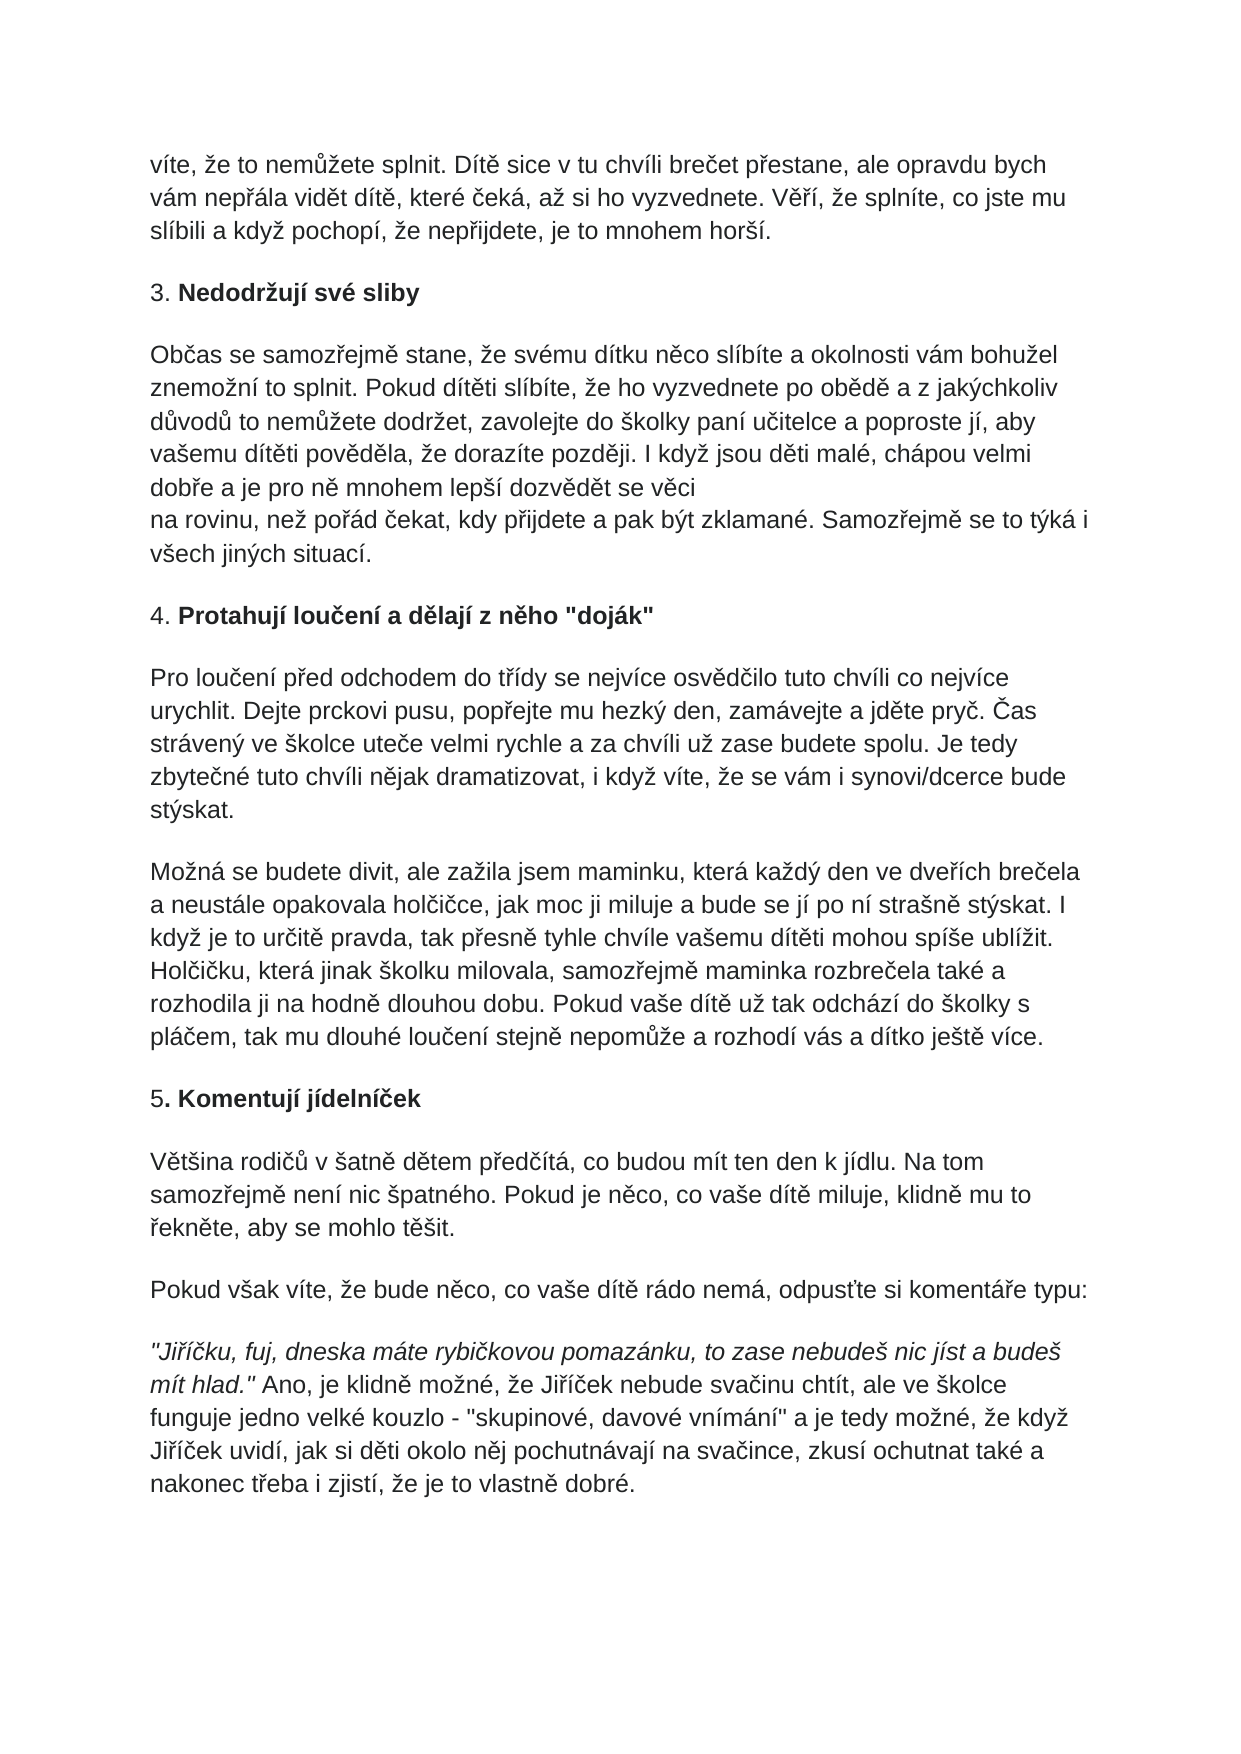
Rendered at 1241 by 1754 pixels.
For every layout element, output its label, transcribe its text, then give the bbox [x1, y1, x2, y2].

text 3. Nedodržují své sliby [150, 278, 1090, 307]
text Občas se samozřejmě stane, že svému dítku něco slíbíte a okolnosti vám bohužel znemožní to splnit. Pokud dítěti slíbíte, že ho vyzvednete po obědě a z jakýchkoliv důvodů to nemůžete dodržet, zavolejte do školky paní učitelce a poproste jí, aby vašemu dítěti pověděla, že dorazíte později. I když jsou děti malé, chápou velmi dobře a je pro ně mnohem lepší dozvědět se věci na rovinu, než pořád čekat, kdy přijdete a pak být zklamané. Samozřejmě se to týká i všech jiných situací. [150, 340, 1090, 567]
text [150, 150, 1090, 245]
text Pro loučení před odchodem do třídy se nejvíce osvědčilo tuto chvíli co nejvíce urychlit. Dejte prckovi pusu, popřejte mu hezký den, zamávejte a jděte pryč. Čas strávený ve školce uteče velmi rychle a za chvíli už zase budete spolu. Je tedy zbytečné tuto chvíli nějak dramatizovat, i když víte, že se vám i synovi/dcerce bude stýskat. [150, 663, 1090, 824]
text 4. Protahují loučení a dělají z něho "doják" [150, 601, 1090, 629]
text "Jiříčku, fuj, dneska máte rybičkovou pomazánku, to zase nebudeš nic jíst a budeš mít hlad." Ano, je klidně možné, že Jiříček nebude svačinu chtít, ale ve školce funguje jedno velké kouzlo - "skupinové, davové vnímání" a je tedy možné, že když Jiříček uvidí, jak si děti okolo něj pochutnávají na svačince, zkusí ochutnat také a nakonec třeba i zjistí, že je to vlastně dobré. [150, 1337, 1090, 1498]
text Pokud však víte, že bude něco, co vaše dítě rádo nemá, odpusťte si komentáře typu: [150, 1275, 1090, 1304]
text Většina rodičů v šatně dětem předčítá, co budou mít ten den k jídlu. Na tom samozřejmě není nic špatného. Pokud je něco, co vaše dítě miluje, klidně mu to řekněte, aby se mohlo těšit. [150, 1147, 1090, 1241]
text 5. Komentují jídelníček [150, 1084, 1090, 1113]
text Možná se budete divit, ale zažila jsem maminku, která každý den ve dveřích brečela a neustále opakovala holčičce, jak moc ji miluje a bude se jí po ní strašně stýskat. I když je to určitě pravda, tak přesně tyhle chvíle vašemu dítěti mohou spíše ublížit. Holčičku, která jinak školku milovala, samozřejmě maminka rozbrečela také a rozhodila ji na hodně dlouhou dobu. Pokud vaše dítě už tak odchází do školky s pláčem, tak mu dlouhé loučení stejně nepomůže a rozhodí vás a dítko ještě více. [150, 857, 1090, 1051]
